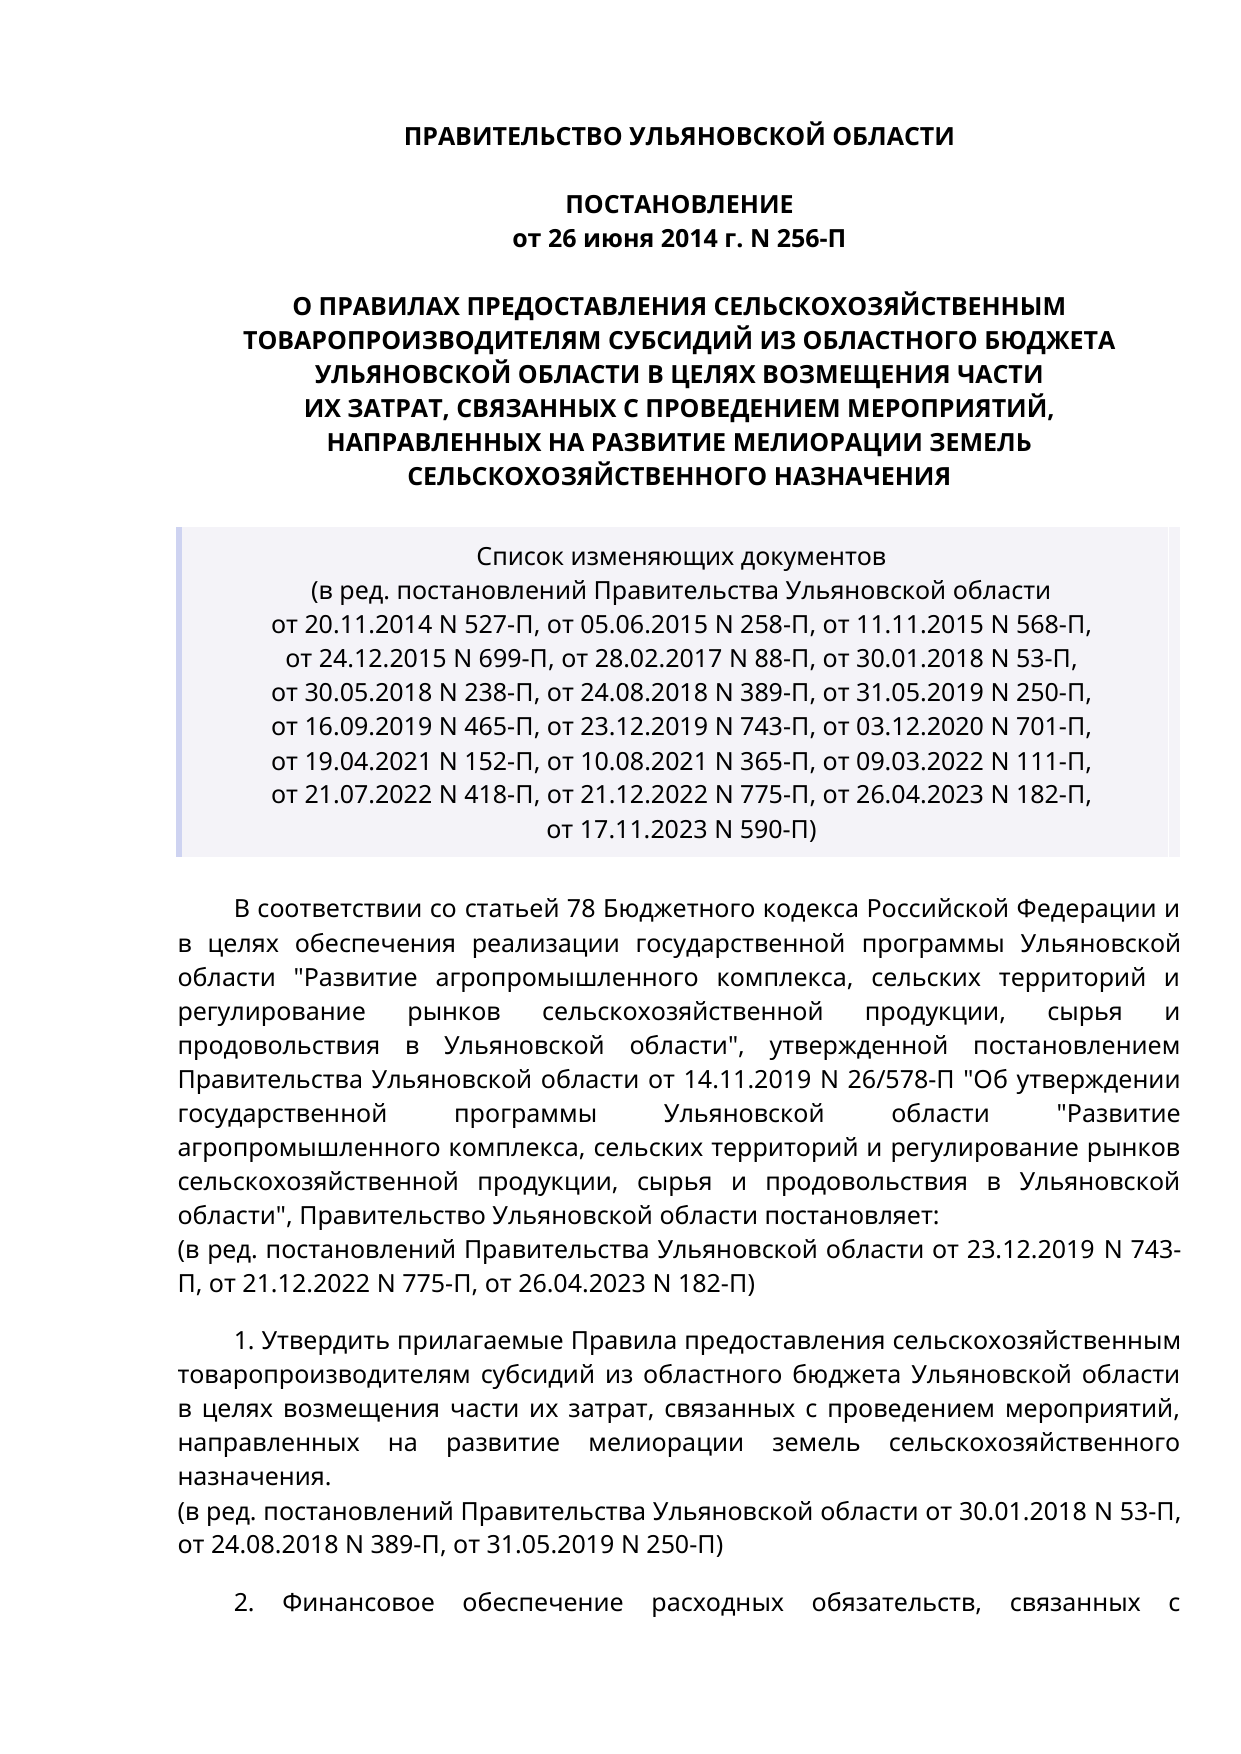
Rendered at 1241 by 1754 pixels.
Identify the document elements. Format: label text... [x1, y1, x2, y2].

title ПРАВИТЕЛЬСТВО УЛЬЯНОВСКОЙ ОБЛАСТИ [177, 118, 1181, 152]
text В соответствии со статьей 78 Бюджетного кодекса Российской Федерации и в целях обеспечения реализации государственной программы Ульяновской области "Развитие агропромышленного комплекса, сельских территорий и регулирование рынков сельскохозяйственной продукции, сырья и продовольствия в Ульяновской области", утвержденной постановлением Правительства Ульяновской области от 14.11.2019 N 26/578-П "Об утверждении государственной программы Ульяновской области "Развитие агропромышленного комплекса, сельских территорий и регулирование рынков сельскохозяйственной продукции, сырья и продовольствия в Ульяновской области", Правительство Ульяновской области постановляет: [177, 891, 1181, 1232]
table_header [182, 527, 194, 857]
title ИХ ЗАТРАТ, СВЯЗАННЫХ С ПРОВЕДЕНИЕМ МЕРОПРИЯТИЙ, [177, 391, 1181, 425]
text (в ред. постановлений Правительства Ульяновской области от 30.01.2018 N 53-П, от 24.08.2018 N 389-П, от 31.05.2019 N 250-П) [177, 1493, 1181, 1561]
title СЕЛЬСКОХОЗЯЙСТВЕННОГО НАЗНАЧЕНИЯ [177, 459, 1181, 493]
title от 26 июня 2014 г. N 256-П [177, 220, 1181, 254]
title ТОВАРОПРОИЗВОДИТЕЛЯМ СУБСИДИЙ ИЗ ОБЛАСТНОГО БЮДЖЕТА [177, 322, 1181, 357]
table_header Список изменяющих документов (в ред. постановлений Правительства Ульяновской области от 20.11.2014 N 527-П, от 05.06.2015 N 258-П, от 11.11.2015 N 568-П, от 24.12.2015 N 699-П, от 28.02.2017 N 88-П, от 30.01.2018 N 53-П, от 30.05.2018 N 238-П, от 24.08.2018 N 389-П, от 31.05.2019 N 250-П, от 16.09.2019 N 465-П, от 23.12.2019 N 743-П, от 03.12.2020 N 701-П, от 19.04.2021 N 152-П, от 10.08.2021 N 365-П, от 09.03.2022 N 111-П, от 21.07.2022 N 418-П, от 21.12.2022 N 775-П, от 26.04.2023 N 182-П, от 17.11.2023 N 590-П) [194, 527, 1168, 857]
table_header [176, 527, 182, 857]
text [177, 1584, 1181, 1618]
text 1. Утвердить прилагаемые Правила предоставления сельскохозяйственным товаропроизводителям субсидий из областного бюджета Ульяновской области в целях возмещения части их затрат, связанных с проведением мероприятий, направленных на развитие мелиорации земель сельскохозяйственного назначения. [177, 1323, 1181, 1493]
table_header [1169, 527, 1180, 857]
title ПОСТАНОВЛЕНИЕ [177, 186, 1181, 220]
title О ПРАВИЛАХ ПРЕДОСТАВЛЕНИЯ СЕЛЬСКОХОЗЯЙСТВЕННЫМ [177, 288, 1181, 322]
title УЛЬЯНОВСКОЙ ОБЛАСТИ В ЦЕЛЯХ ВОЗМЕЩЕНИЯ ЧАСТИ [177, 357, 1181, 391]
title НАПРАВЛЕННЫХ НА РАЗВИТИЕ МЕЛИОРАЦИИ ЗЕМЕЛЬ [177, 425, 1181, 459]
text (в ред. постановлений Правительства Ульяновской области от 23.12.2019 N 743-П, от 21.12.2022 N 775-П, от 26.04.2023 N 182-П) [177, 1232, 1181, 1300]
